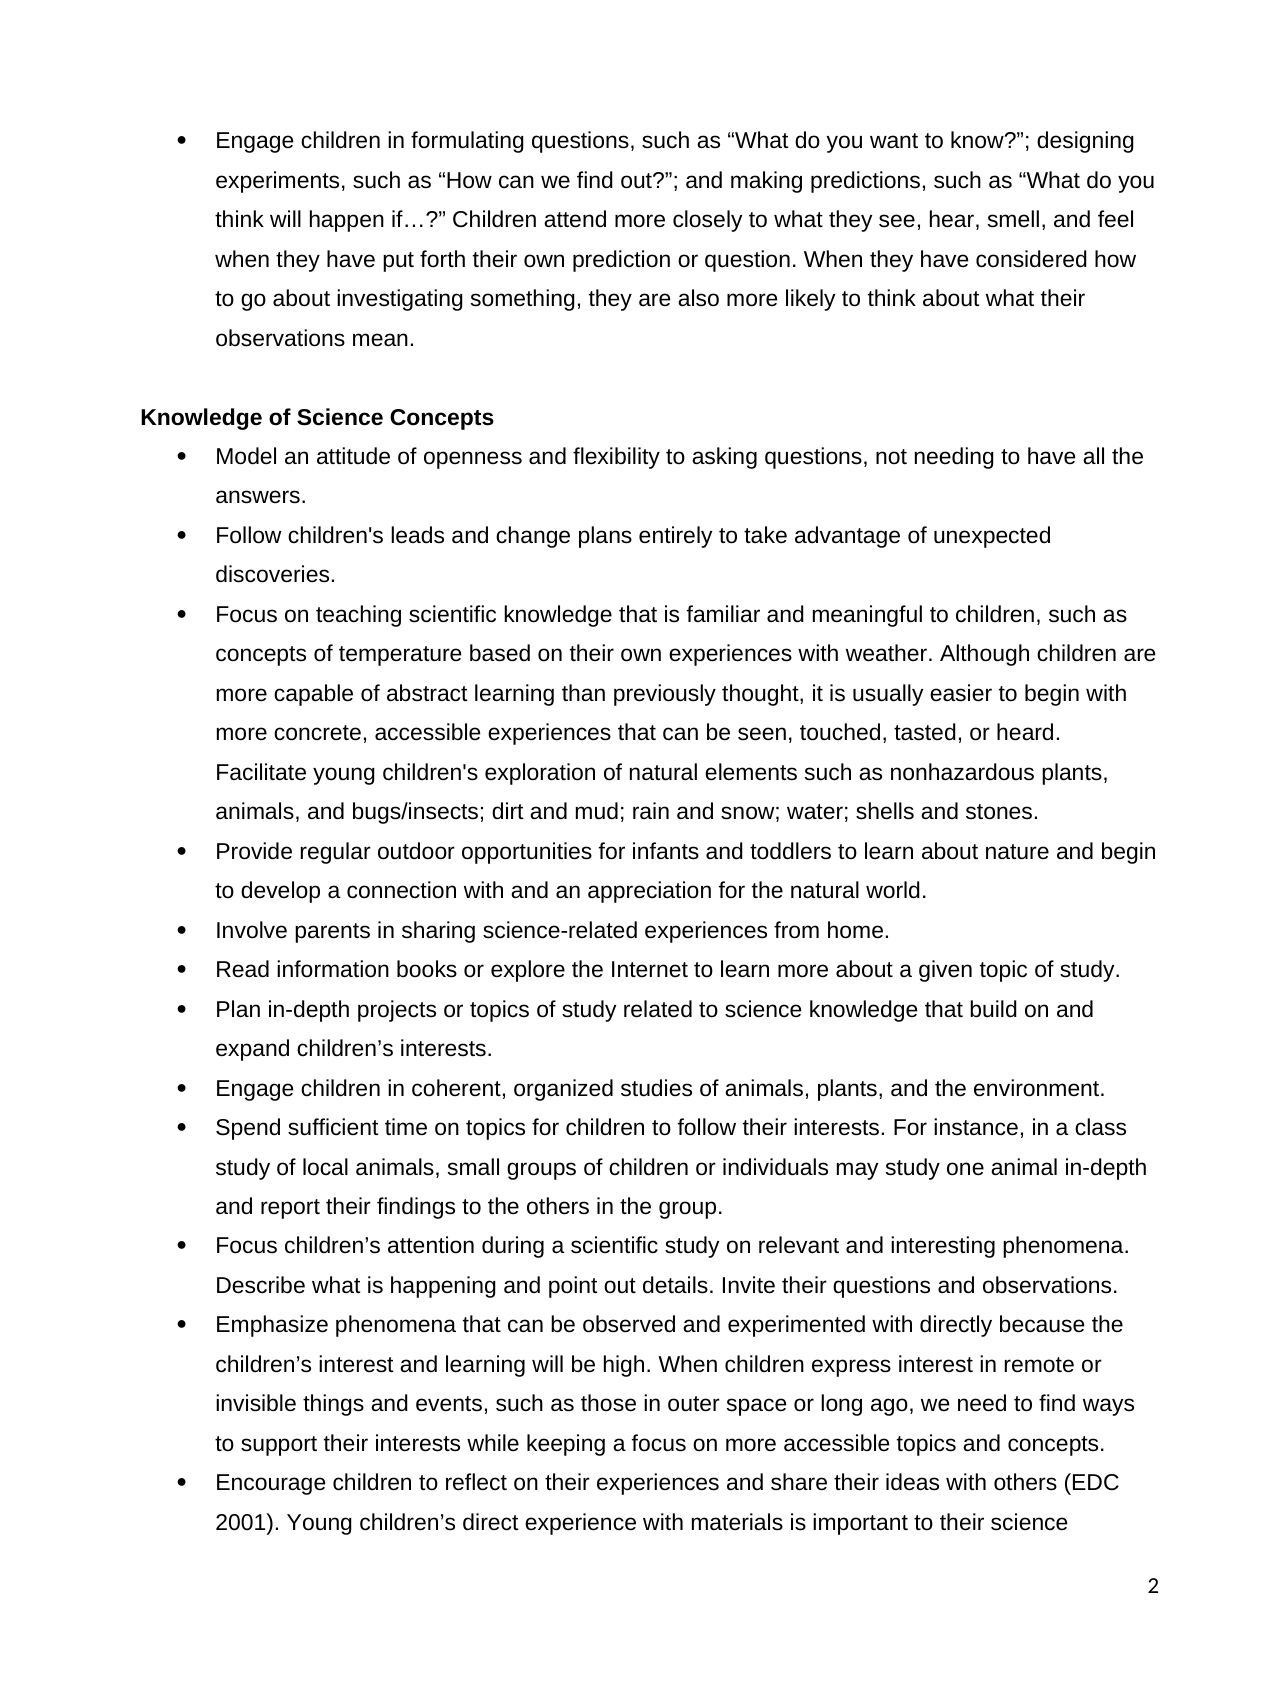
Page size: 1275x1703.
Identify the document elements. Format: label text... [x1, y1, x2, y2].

text Knowledge of Science Concepts [140, 403, 1159, 430]
list Emphasize phenomena that can be observed and experimented with directly because the children’s interest and learning will be high. When children express interest in remote or invisible things and events, such as those in outer space or long ago, we need to find ways to support their interests while keeping a focus on more accessible topics and concepts. [178, 1311, 1159, 1456]
list Follow children's leads and change plans entirely to take advantage of unexpected discoveries. [178, 522, 1159, 588]
list Engage children in coherent, organized studies of animals, plants, and the environment. [178, 1074, 1159, 1101]
list Provide regular outdoor opportunities for infants and toddlers to learn about nature and begin to develop a connection with and an appreciation for the natural world. [178, 838, 1159, 903]
list Plan in-depth projects or topics of study related to science knowledge that build on and expand children’s interests. [178, 996, 1159, 1061]
list Involve parents in sharing science-related experiences from home. [178, 917, 1159, 943]
list Engage children in formulating questions, such as “What do you want to know?”; designing experiments, such as “How can we find out?”; and making predictions, such as “What do you think will happen if…?” Children attend more closely to what they see, hear, smell, and feel when they have put forth their own prediction or question. When they have considered how to go about investigating something, they are also more likely to think about what their observations mean. [178, 127, 1159, 351]
list Focus on teaching scientific knowledge that is familiar and meaningful to children, such as concepts of temperature based on their own experiences with weather. Although children are more capable of abstract learning than previously thought, it is usually easier to begin with more concrete, accessible experiences that can be seen, touched, tasted, or heard. Facilitate young children's exploration of natural elements such as nonhazardous plants, animals, and bugs/insects; dirt and mud; rain and snow; water; shells and stones. [178, 601, 1159, 824]
list Read information books or explore the Internet to learn more about a given topic of study. [178, 956, 1159, 982]
list Spend sufficient time on topics for children to follow their interests. For instance, in a class study of local animals, small groups of children or individuals may study one animal in-depth and report their findings to the others in the group. [178, 1114, 1159, 1219]
list Focus children’s attention during a scientific study on relevant and interesting phenomena. Describe what is happening and point out details. Invite their questions and observations. [178, 1232, 1159, 1298]
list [178, 1469, 1159, 1535]
list Model an attitude of openness and flexibility to asking questions, not needing to have all the answers. [178, 443, 1159, 509]
